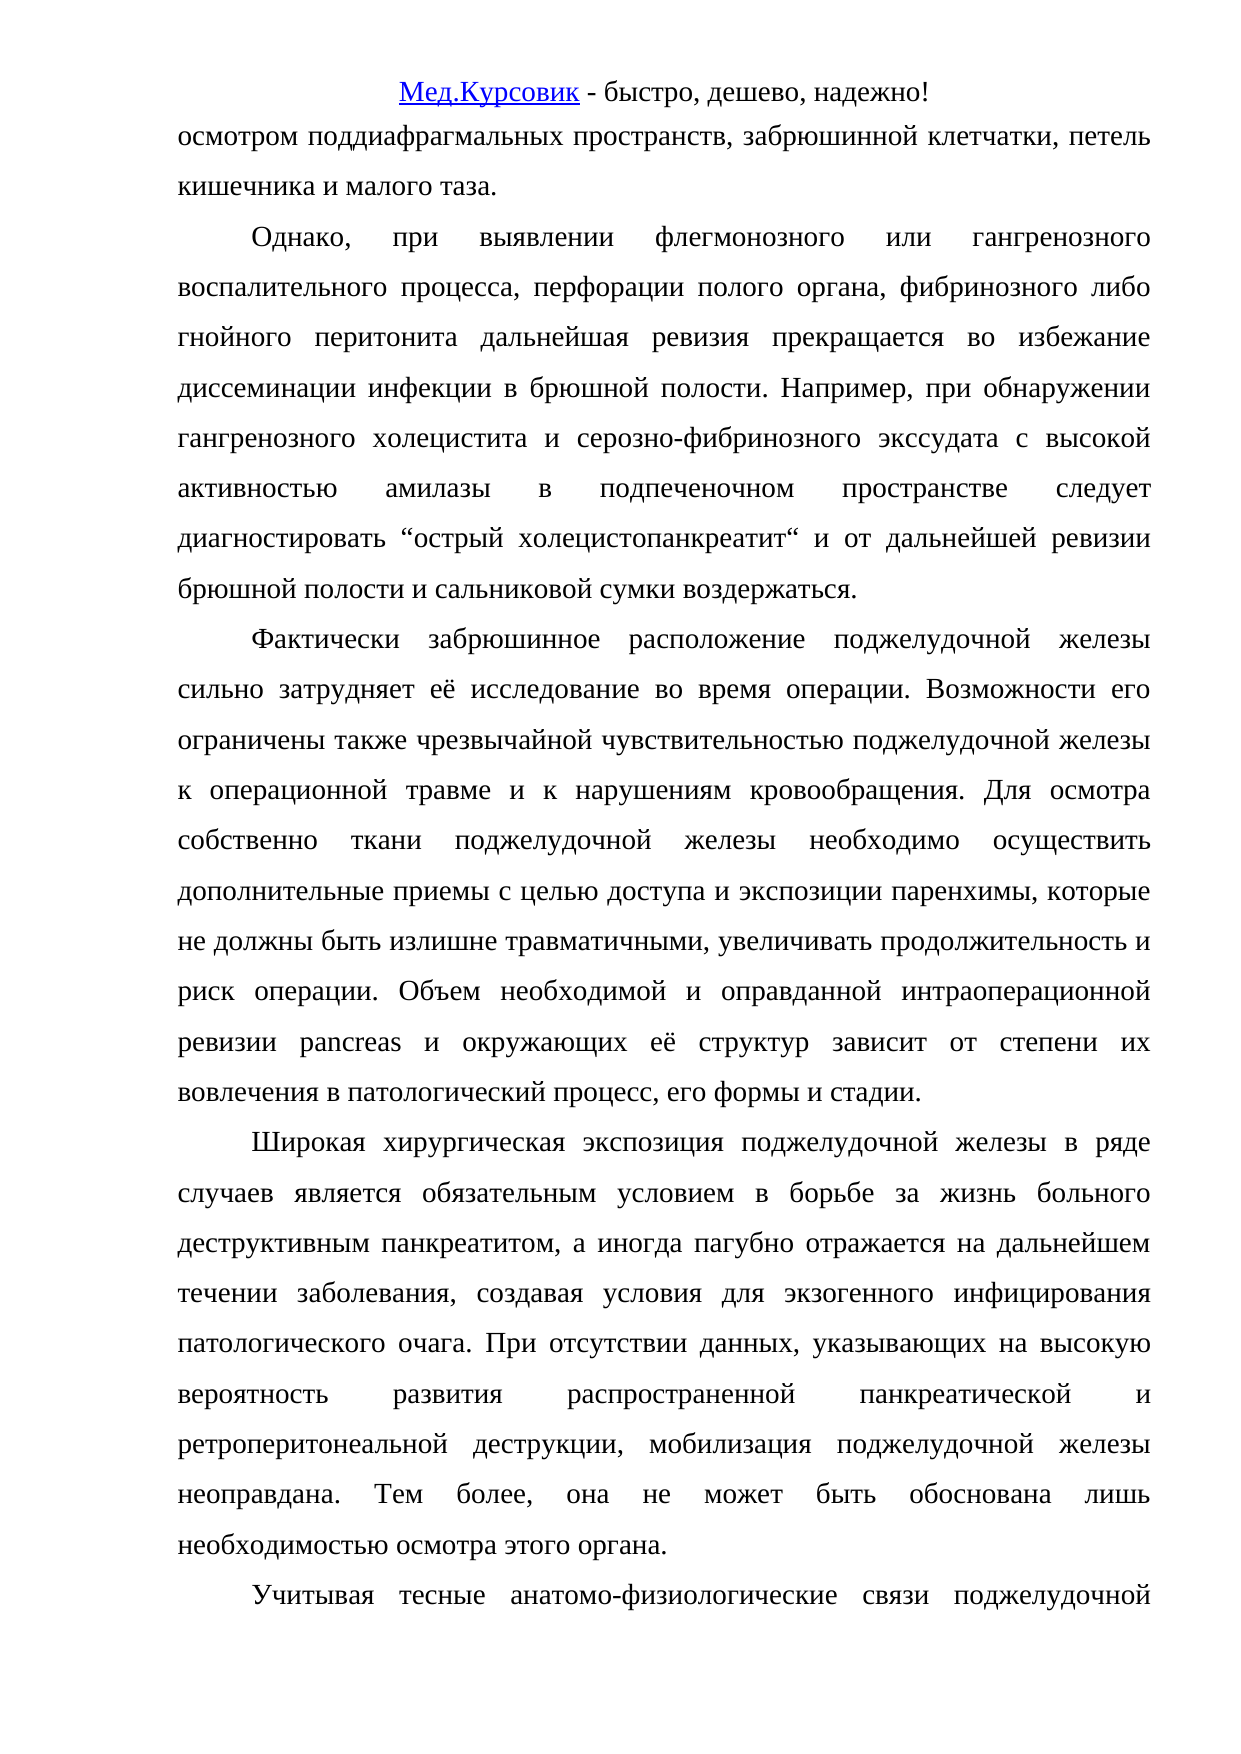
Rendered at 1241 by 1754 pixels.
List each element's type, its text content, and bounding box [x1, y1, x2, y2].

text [177, 1577, 1152, 1611]
text Широкая хирургическая экспозиция поджелудочной железы в ряде случаев является обязательным условием в борьбе за жизнь больного деструктивным панкреатитом, а иногда пагубно отражается на дальнейшем течении заболевания, создавая условия для экзогенного инфицирования патологического очага. При отсутствии данных, указывающих на высокую вероятность развития распространенной панкреатической и ретроперитонеальной деструкции, мобилизация поджелудочной железы неоправдана. Тем более, она не может быть обоснована лишь необходимостью осмотра этого органа. [177, 1124, 1152, 1560]
text Фактически забрюшинное расположение поджелудочной железы сильно затрудняет её исследование во время операции. Возможности его ограничены также чрезвычайной чувствительностью поджелудочной железы к операционной травме и к нарушениям кровообращения. Для осмотра собственно ткани поджелудочной железы необходимо осуществить дополнительные приемы с целью доступа и экспозиции паренхимы, которые не должны быть излишне травматичными, увеличивать продолжительность и риск операции. Объем необходимой и оправданной интраоперационной ревизии pancreas и окружающих её структур зависит от степени их вовлечения в патологический процесс, его формы и стадии. [177, 621, 1152, 1108]
text Однако, при выявлении флегмонозного или гангренозного воспалительного процесса, перфорации полого органа, фибринозного либо гнойного перитонита дальнейшая ревизия прекращается во избежание диссеминации инфекции в брюшной полости. Например, при обнаружении гангренозного холецистита и серозно-фибринозного экссудата с высокой активностью амилазы в подпеченочном пространстве следует диагностировать “острый холецистопанкреатит“ и от дальнейшей ревизии брюшной полости и сальниковой сумки воздержаться. [177, 219, 1152, 604]
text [177, 118, 1152, 202]
